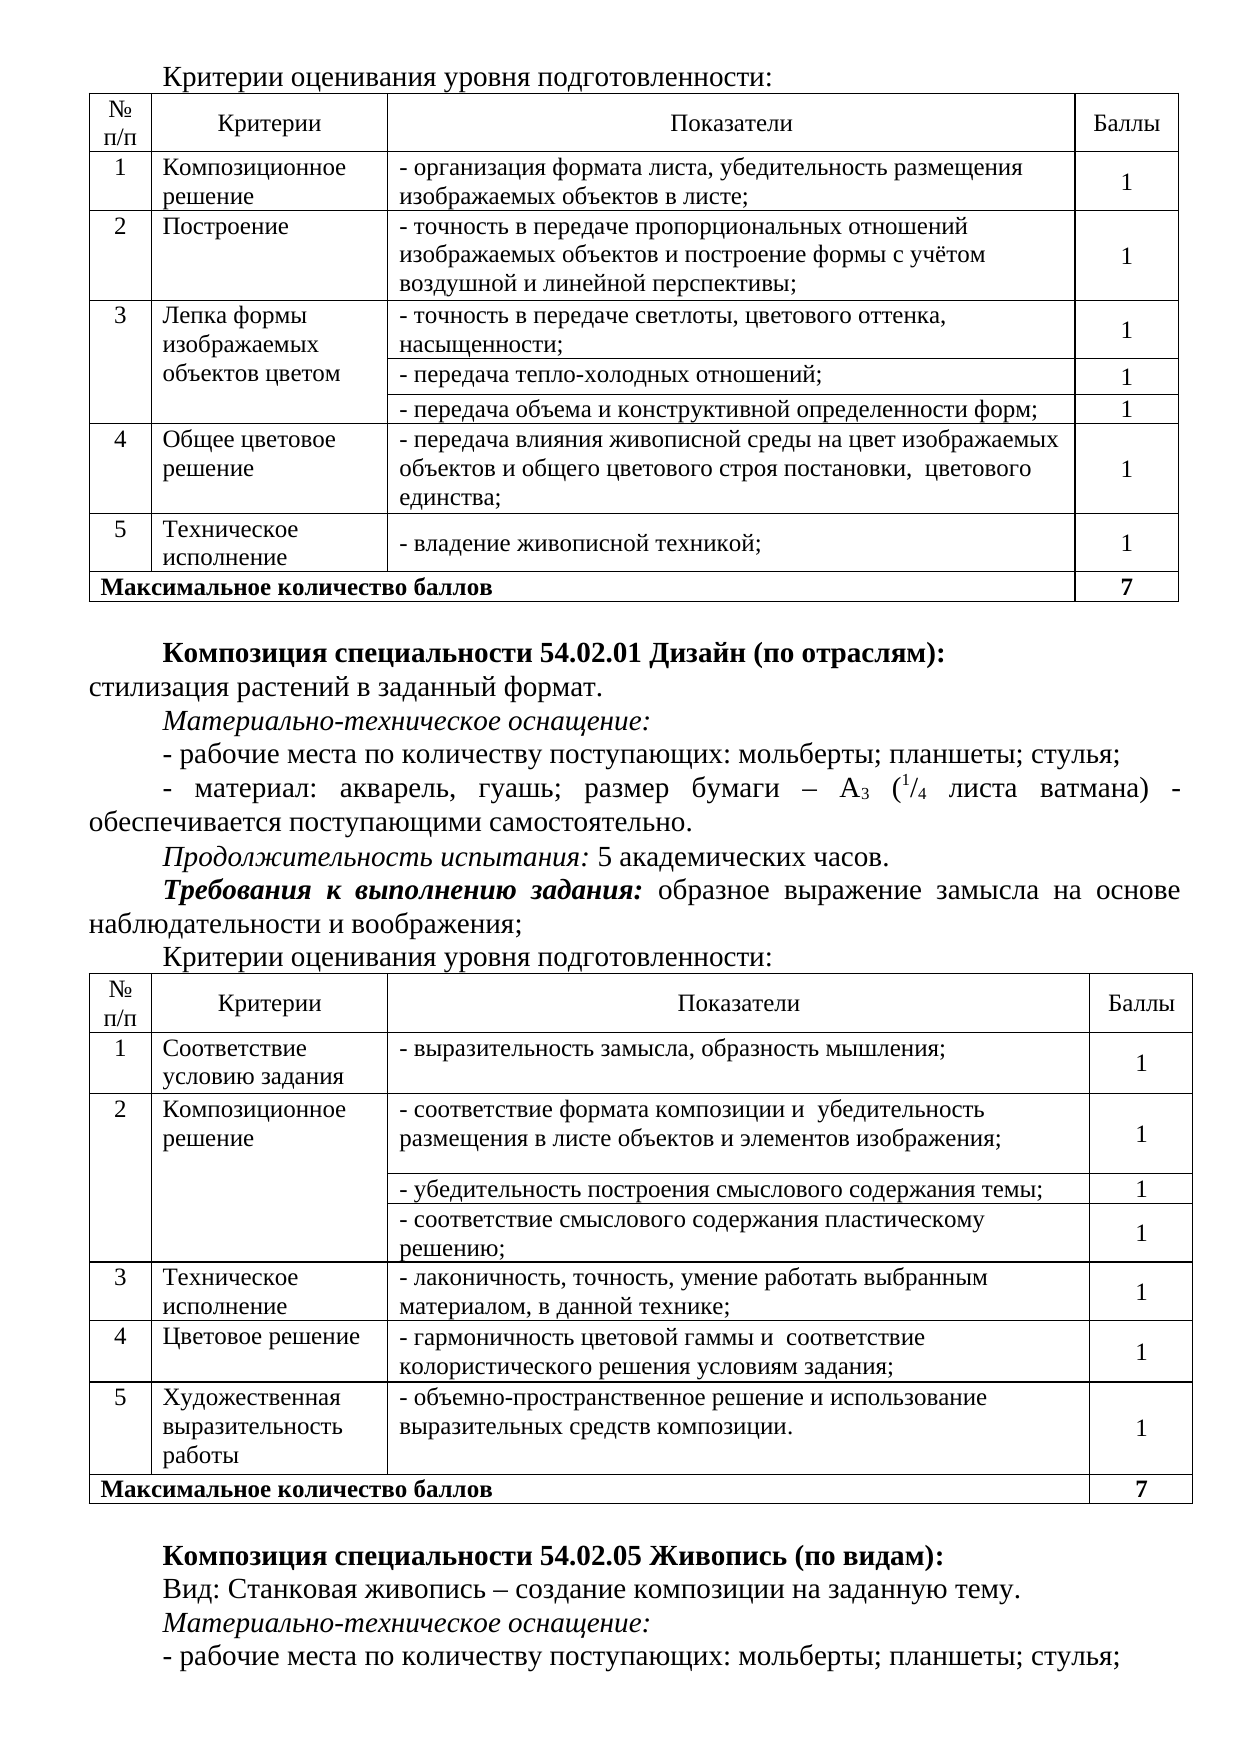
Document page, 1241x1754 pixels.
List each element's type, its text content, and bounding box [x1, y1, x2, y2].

text - материал: акварель, гуашь; размер бумаги – А3 (1/4 листа ватмана) - обеспечивается поступающими самостоятельно. [89, 770, 1181, 839]
table_cell 1 [90, 1033, 151, 1093]
text - рабочие места по количеству поступающих: мольберты; планшеты; стулья; [89, 736, 1181, 770]
text Вид: Станковая живопись – создание композиции на заданную тему. [89, 1571, 1181, 1605]
table_cell 1 [1076, 301, 1178, 358]
table_cell Максимальное количество баллов [90, 572, 1074, 601]
table_cell 1 [1090, 1263, 1192, 1320]
text - рабочие места по количеству поступающих: мольберты; планшеты; стулья; [89, 1638, 1181, 1672]
table_cell 1 [1090, 1204, 1192, 1261]
table_cell 1 [1090, 1174, 1192, 1203]
table_cell Цветовое решение [152, 1321, 387, 1381]
table_cell - объемно-пространственное решение и использование выразительных средств композиции. [388, 1383, 1089, 1473]
table_cell - точность в передаче пропорциональных отношений изображаемых объектов и построение формы с учётом воздушной и линейной перспективы; [388, 211, 1074, 299]
table_cell Общее цветовое решение [152, 424, 387, 513]
table_cell 1 [1076, 211, 1178, 299]
text Требования к выполнению задания: образное выражение замысла на основе наблюдательности и воображения; [89, 872, 1181, 939]
table_cell Техническое исполнение [152, 1263, 387, 1320]
table_cell - передача влияния живописной среды на цвет изображаемых объектов и общего цветового строя постановки, цветового единства; [388, 424, 1074, 513]
table_cell 4 [90, 424, 151, 513]
text Критерии оценивания уровня подготовленности: [89, 59, 1181, 93]
table_header Критерии [152, 974, 387, 1032]
text Композиция специальности 54.02.01 Дизайн (по отраслям): [89, 636, 1181, 669]
table_cell 5 [90, 514, 151, 571]
text Критерии оценивания уровня подготовленности: [89, 939, 1181, 973]
table_cell 4 [90, 1321, 151, 1381]
table_cell 1 [90, 152, 151, 210]
text Материально-техническое оснащение: [89, 703, 1181, 736]
table_cell - лаконичность, точность, умение работать выбранным материалом, в данной технике; [388, 1263, 1089, 1320]
table_cell - организация формата листа, убедительность размещения изображаемых объектов в листе; [388, 152, 1074, 210]
table_cell - убедительность построения смыслового содержания темы; [388, 1174, 1089, 1203]
table_cell - точность в передаче светлоты, цветового оттенка, насыщенности; [388, 301, 1074, 358]
table_cell - гармоничность цветовой гаммы и соответствие колористического решения условиям задания; [388, 1321, 1089, 1381]
table_header № п/п [90, 974, 151, 1032]
table_cell Композиционное решение [152, 152, 387, 210]
table_cell 5 [90, 1383, 151, 1473]
table_header Показатели [388, 974, 1089, 1032]
table_header № п/п [90, 94, 151, 151]
table_cell 2 [90, 1094, 151, 1261]
table_cell 7 [1090, 1475, 1192, 1503]
text стилизация растений в заданный формат. [89, 669, 1181, 703]
table_cell 1 [1076, 359, 1178, 393]
table_cell 3 [90, 1263, 151, 1320]
text Материально-техническое оснащение: [89, 1605, 1181, 1638]
table_cell 1 [1090, 1321, 1192, 1381]
table_cell Максимальное количество баллов [90, 1475, 1089, 1503]
table_cell 1 [1076, 152, 1178, 210]
table_header Критерии [152, 94, 387, 151]
table_cell Техническое исполнение [152, 514, 387, 571]
table_cell 1 [1076, 424, 1178, 513]
table_cell 1 [1090, 1383, 1192, 1473]
table_header Баллы [1090, 974, 1192, 1032]
table_cell 7 [1076, 572, 1178, 601]
table_cell - выразительность замысла, образность мышления; [388, 1033, 1089, 1093]
table_cell Соответствие условию задания [152, 1033, 387, 1093]
table_header Баллы [1076, 94, 1178, 151]
table_cell 1 [1076, 514, 1178, 571]
table_cell 1 [1076, 395, 1178, 423]
table_cell - передача тепло-холодных отношений; [388, 359, 1074, 393]
text Композиция специальности 54.02.05 Живопись (по видам): [89, 1538, 1181, 1571]
table_cell - соответствие формата композиции и убедительность размещения в листе объектов и элементов изображения; [388, 1094, 1089, 1173]
table_cell 1 [1090, 1033, 1192, 1093]
table_cell 3 [90, 301, 151, 423]
table_cell 2 [90, 211, 151, 299]
table_cell Построение [152, 211, 387, 299]
table_cell Лепка формы изображаемых объектов цветом [152, 301, 387, 423]
text Продолжительность испытания: 5 академических часов. [89, 839, 1181, 872]
table_cell Композиционное решение [152, 1094, 387, 1261]
table_cell - владение живописной техникой; [388, 514, 1074, 571]
table_cell - передача объема и конструктивной определенности форм; [388, 395, 1074, 423]
table_cell 1 [1090, 1094, 1192, 1173]
table_header Показатели [388, 94, 1074, 151]
table_cell - соответствие смыслового содержания пластическому решению; [388, 1204, 1089, 1261]
table_cell Художественная выразительность работы [152, 1383, 387, 1473]
